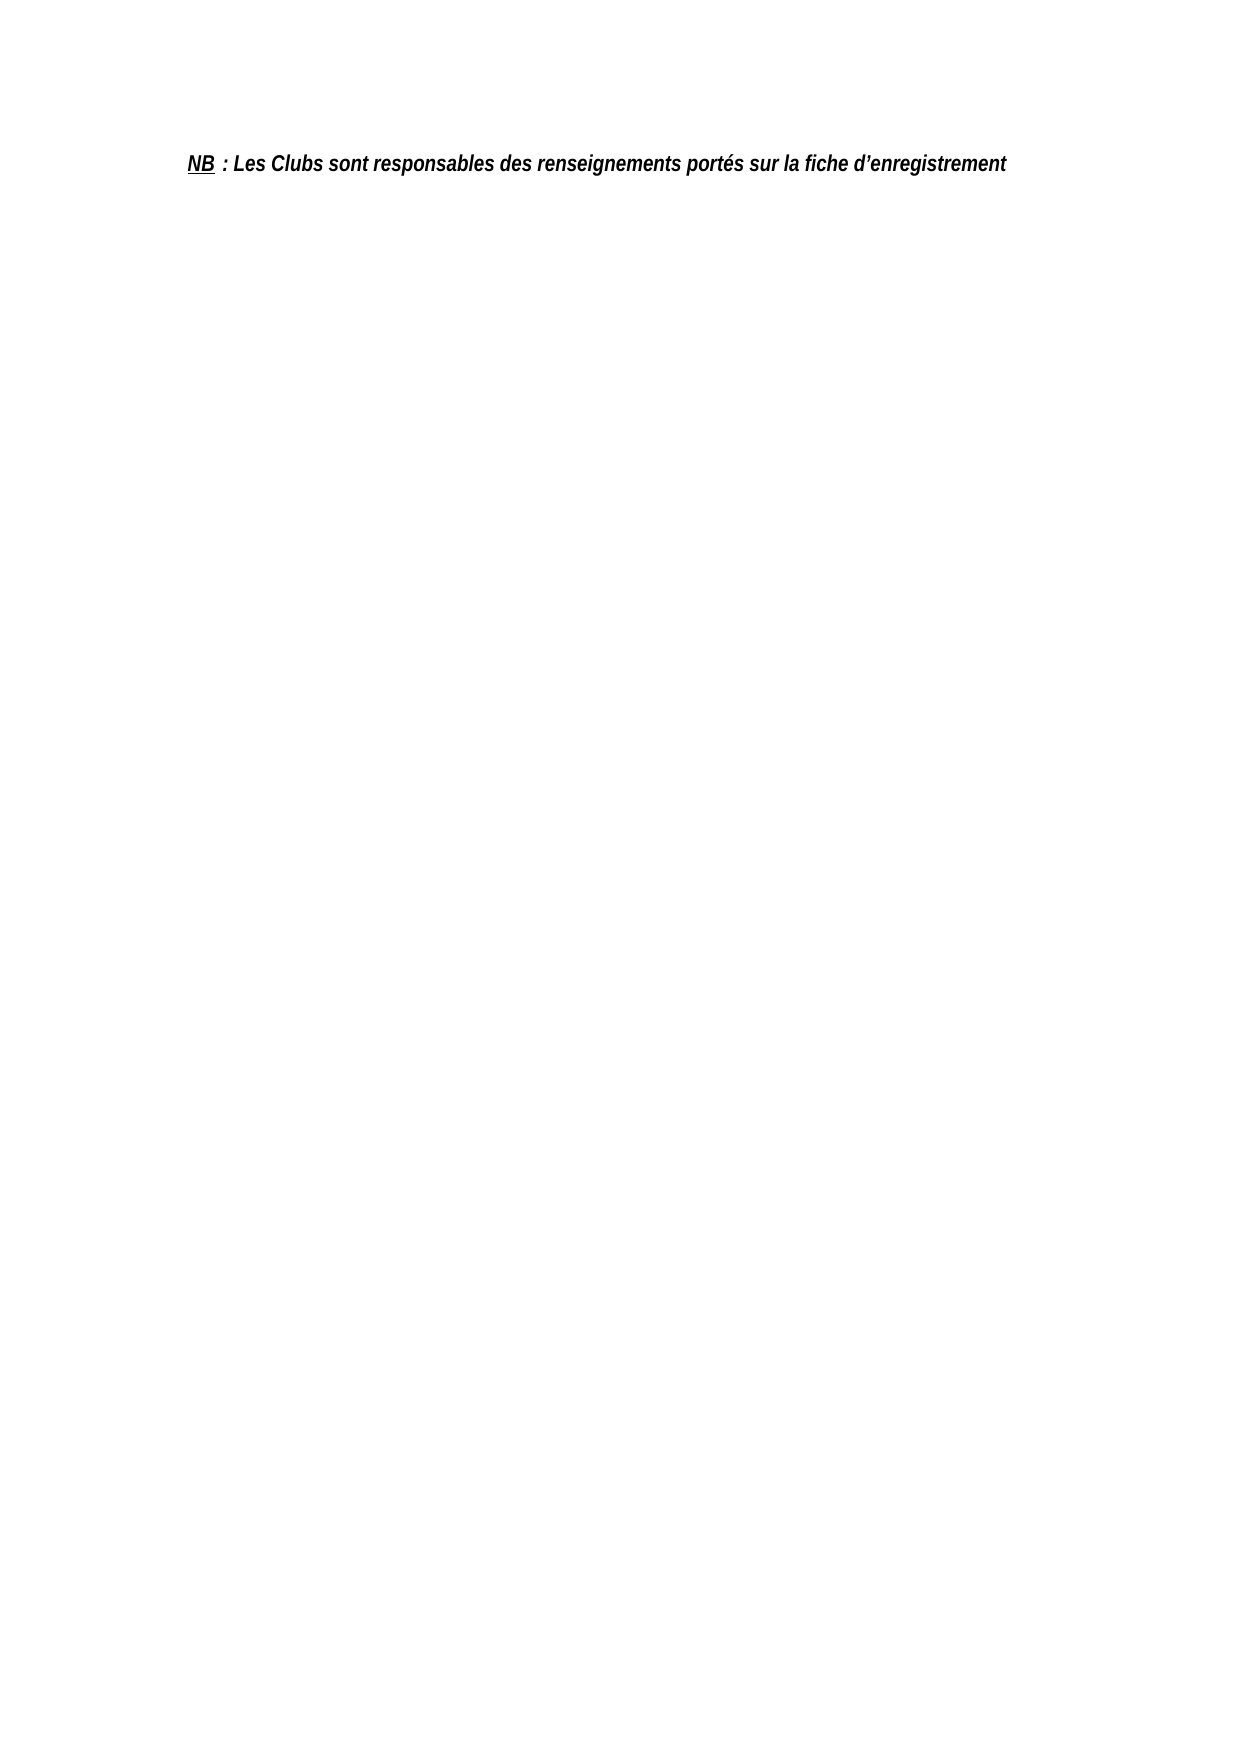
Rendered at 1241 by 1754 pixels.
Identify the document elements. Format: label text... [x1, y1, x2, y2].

text NB : Les Clubs sont responsables des renseignements portés sur la fiche d’enregistrement [187, 150, 1053, 176]
